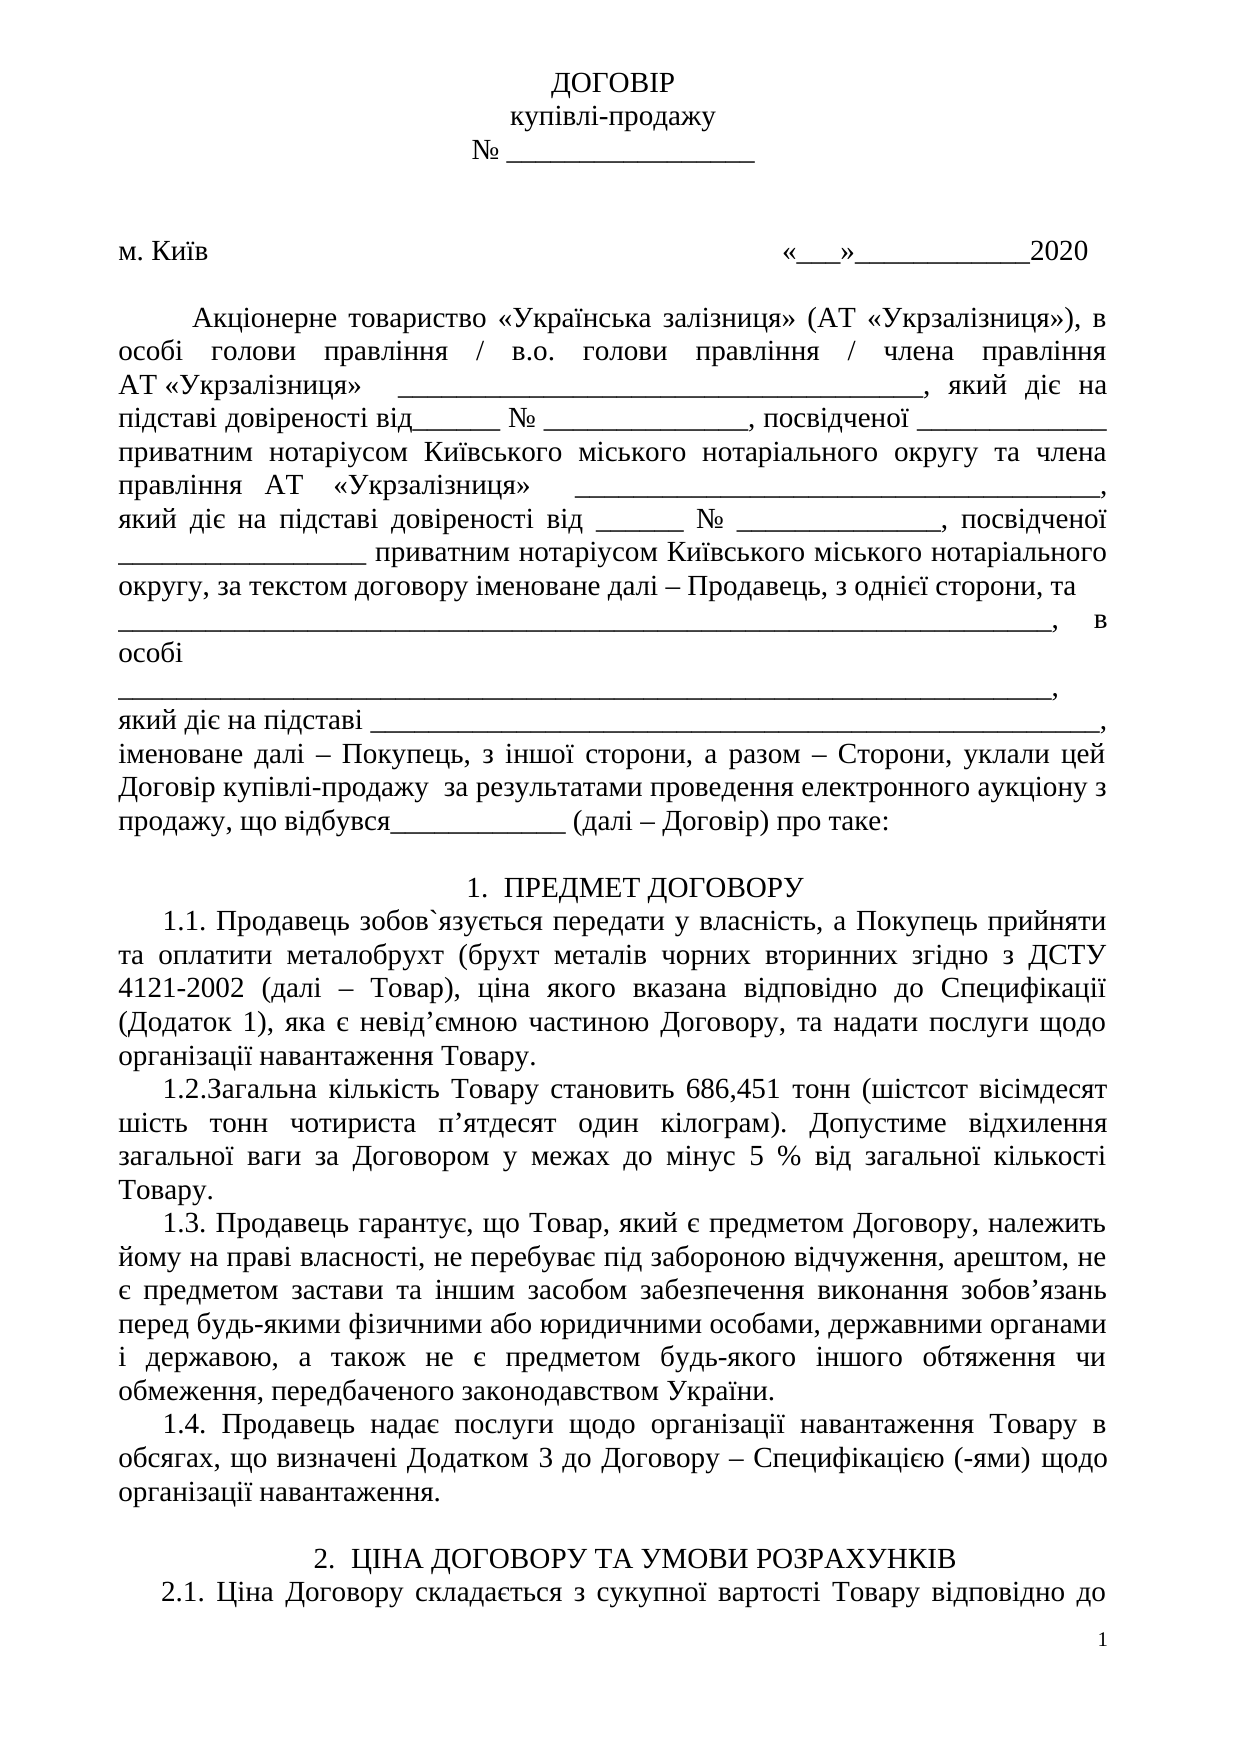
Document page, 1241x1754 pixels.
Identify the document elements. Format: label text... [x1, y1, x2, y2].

list ПРЕДМЕТ ДОГОВОРУ [162, 870, 1107, 903]
text 1.1. Продавець зобов`язується передати у власність, а Покупець прийняти та оплатити металобрухт (брухт металів чорних вторинних згідно з ДСТУ 4121-2002 (далі – Товар), ціна якого вказана відповідно до Специфікації (Додаток 1), яка є невід’ємною частиною Договору, та надати послуги щодо організації навантаження Товару. [118, 903, 1107, 1071]
text м. Київ «___»____________2020 [118, 233, 1107, 266]
list ЦІНА ДОГОВОРУ ТА УМОВИ РОЗРАХУНКІВ [162, 1541, 1107, 1574]
text № _________________ [118, 132, 1107, 166]
text купівлі-продажу [118, 98, 1107, 132]
text Акціонерне товариство «Українська залізниця» (АТ «Укрзалізниця»), в особі голови правління / в.о. голови правління / члена правління АТ «Укрзалізниця» ____________________________________, який діє на підставі довіреності від______ № ______________, посвідченої _____________ приватним нотаріусом Київського міського нотаріального округу та члена правління АТ «Укрзалізниця» ____________________________________, який діє на підставі довіреності від ______ № ______________, посвідченої _________________ приватним нотаріусом Київського міського нотаріального округу, за текстом договору іменоване далі – Продавець, з однієї сторони, та [118, 300, 1107, 602]
text 1.3. Продавець гарантує, що Товар, який є предметом Договору, належить йому на праві власності, не перебуває під забороною відчуження, арештом, не є предметом застави та іншим засобом забезпечення виконання зобов’язань перед будь-якими фізичними або юридичними особами, державними органами і державою, а також не є предметом будь-якого іншого обтяження чи обмеження, передбаченого законодавством України. [118, 1205, 1107, 1407]
text 1.4. Продавець надає послуги щодо організації навантаження Товару в обсягах, що визначені Додатком 3 до Договору – Специфікацією (-ями) щодо організації навантаження. [118, 1407, 1107, 1507]
text ________________________________________________________________, в особі ________________________________________________________________, який діє на підставі __________________________________________________, іменоване далі – Покупець, з іншої сторони, а разом – Сторони, уклали цей Договір купівлі-продажу за результатами проведення електронного аукціону з продажу, що відбувся____________ (далі – Договір) про таке: [118, 602, 1107, 836]
text 1.2.Загальна кількість Товару становить 686,451 тонн (шістсот вісімдесят шість тонн чотириста п’ятдесят один кілограм). Допустиме відхилення загальної ваги за Договором у межах до мінус 5 % від загальної кількості Товару. [118, 1071, 1107, 1205]
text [118, 1574, 1107, 1608]
text ДОГОВІР [118, 65, 1107, 98]
